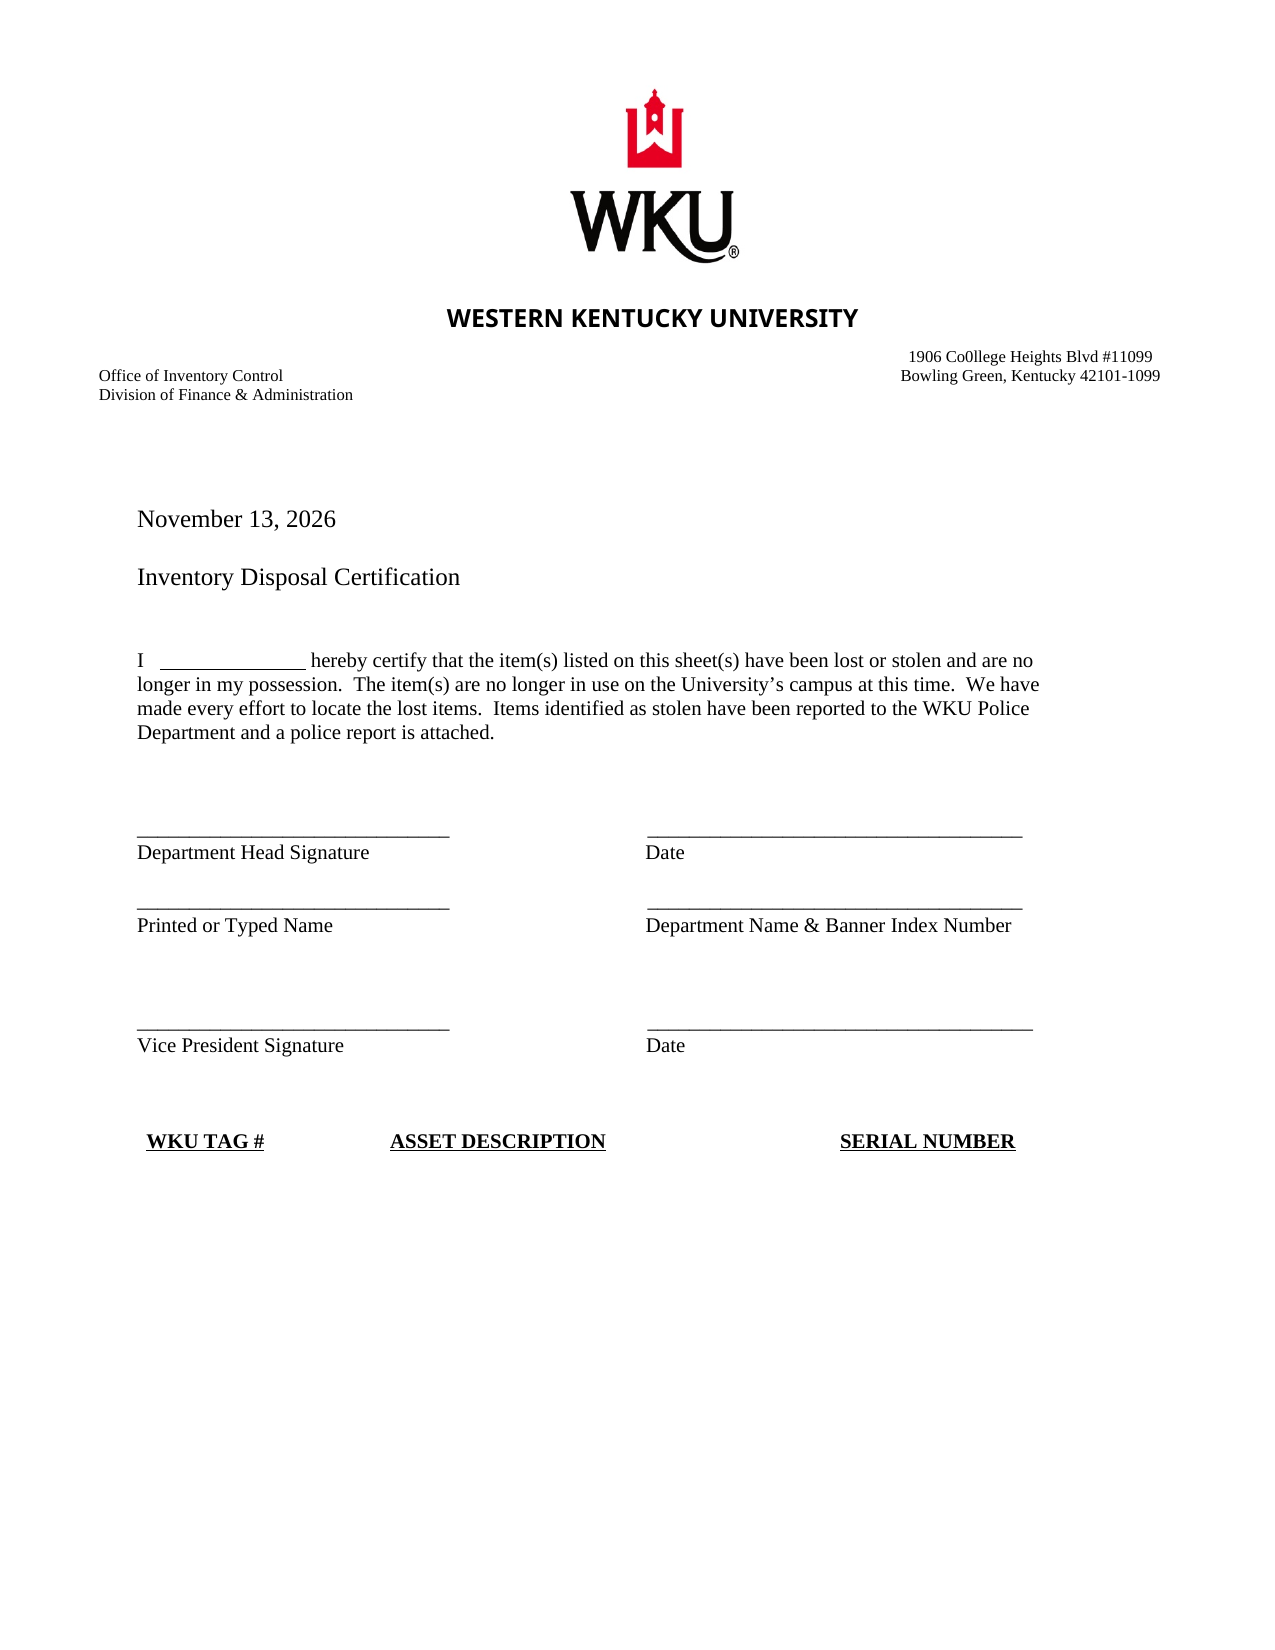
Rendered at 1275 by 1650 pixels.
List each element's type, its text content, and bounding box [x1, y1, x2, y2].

text Printed or Typed Name Department Name & Banner Index Number [90, 912, 1219, 937]
text Inventory Disposal Certification [137, 562, 1065, 590]
text ______________________________ ____________________________________ [137, 888, 1065, 912]
text I hereby certify that the item(s) listed on this sheet(s) have been lost or stolen and are no longer in my possession. The item(s) are no longer in use on the University’s campus at this time. We have made every effort to locate the lost items. Items identified as stolen have been reported to the WKU Police Department and a police report is attached. [137, 648, 1065, 744]
text ______________________________ _____________________________________ [137, 1009, 1065, 1033]
text November 13, 2013 [137, 504, 1065, 533]
text WKU TAG # ASSET DESCRIPTION SERIAL NUMBER [90, 1129, 1219, 1153]
text ______________________________ ____________________________________ [137, 816, 1065, 840]
text Department Head Signature Date [90, 840, 1219, 864]
text Vice President Signature Date [90, 1033, 1219, 1057]
picture [558, 75, 751, 279]
